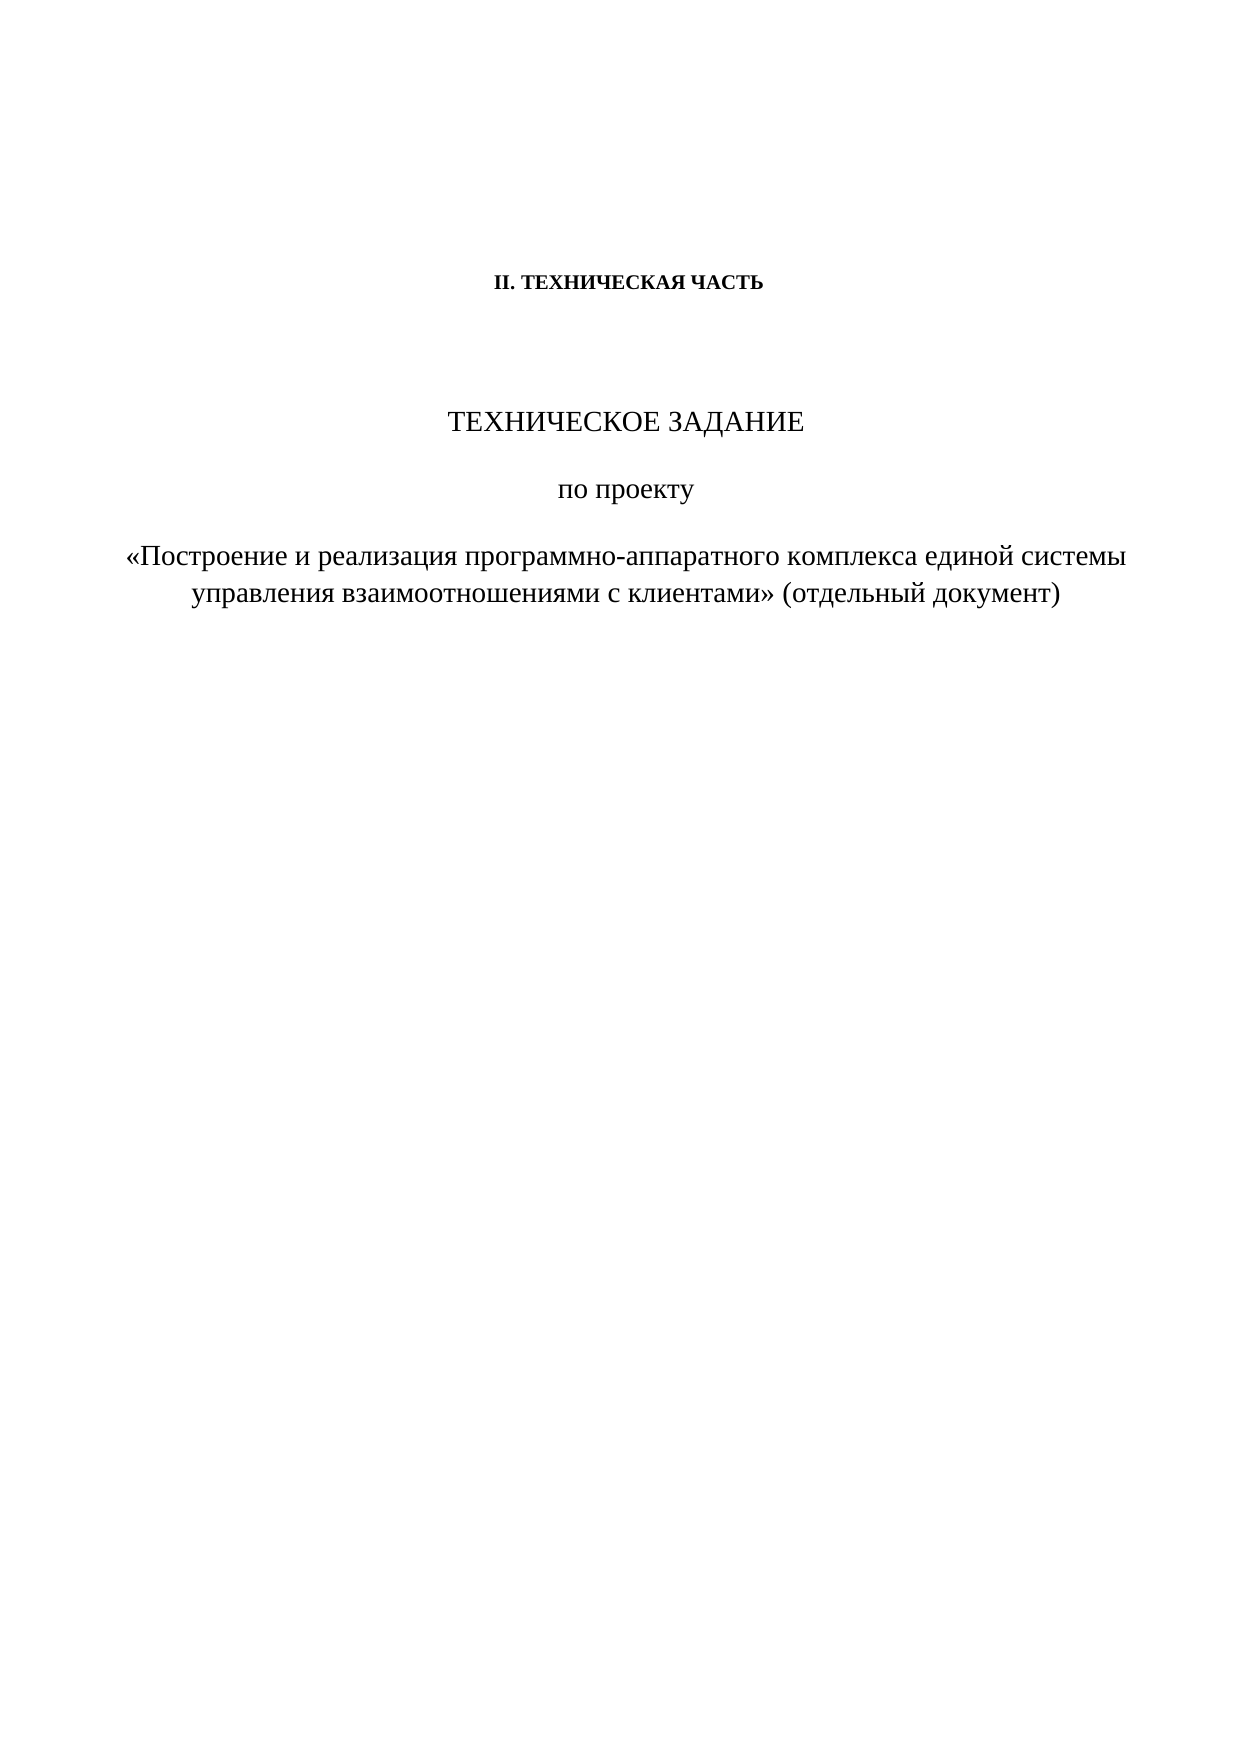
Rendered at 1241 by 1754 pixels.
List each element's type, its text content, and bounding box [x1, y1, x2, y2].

text по проекту [118, 471, 1134, 505]
text «Построение и реализация программно-аппаратного комплекса единой системы управления взаимоотношениями с клиентами» (отдельный документ) [118, 538, 1134, 608]
text ТЕХНИЧЕСКОЕ ЗАДАНИЕ [118, 404, 1134, 438]
text II. ТЕХНИЧЕСКАЯ ЧАСТЬ [118, 270, 1134, 294]
